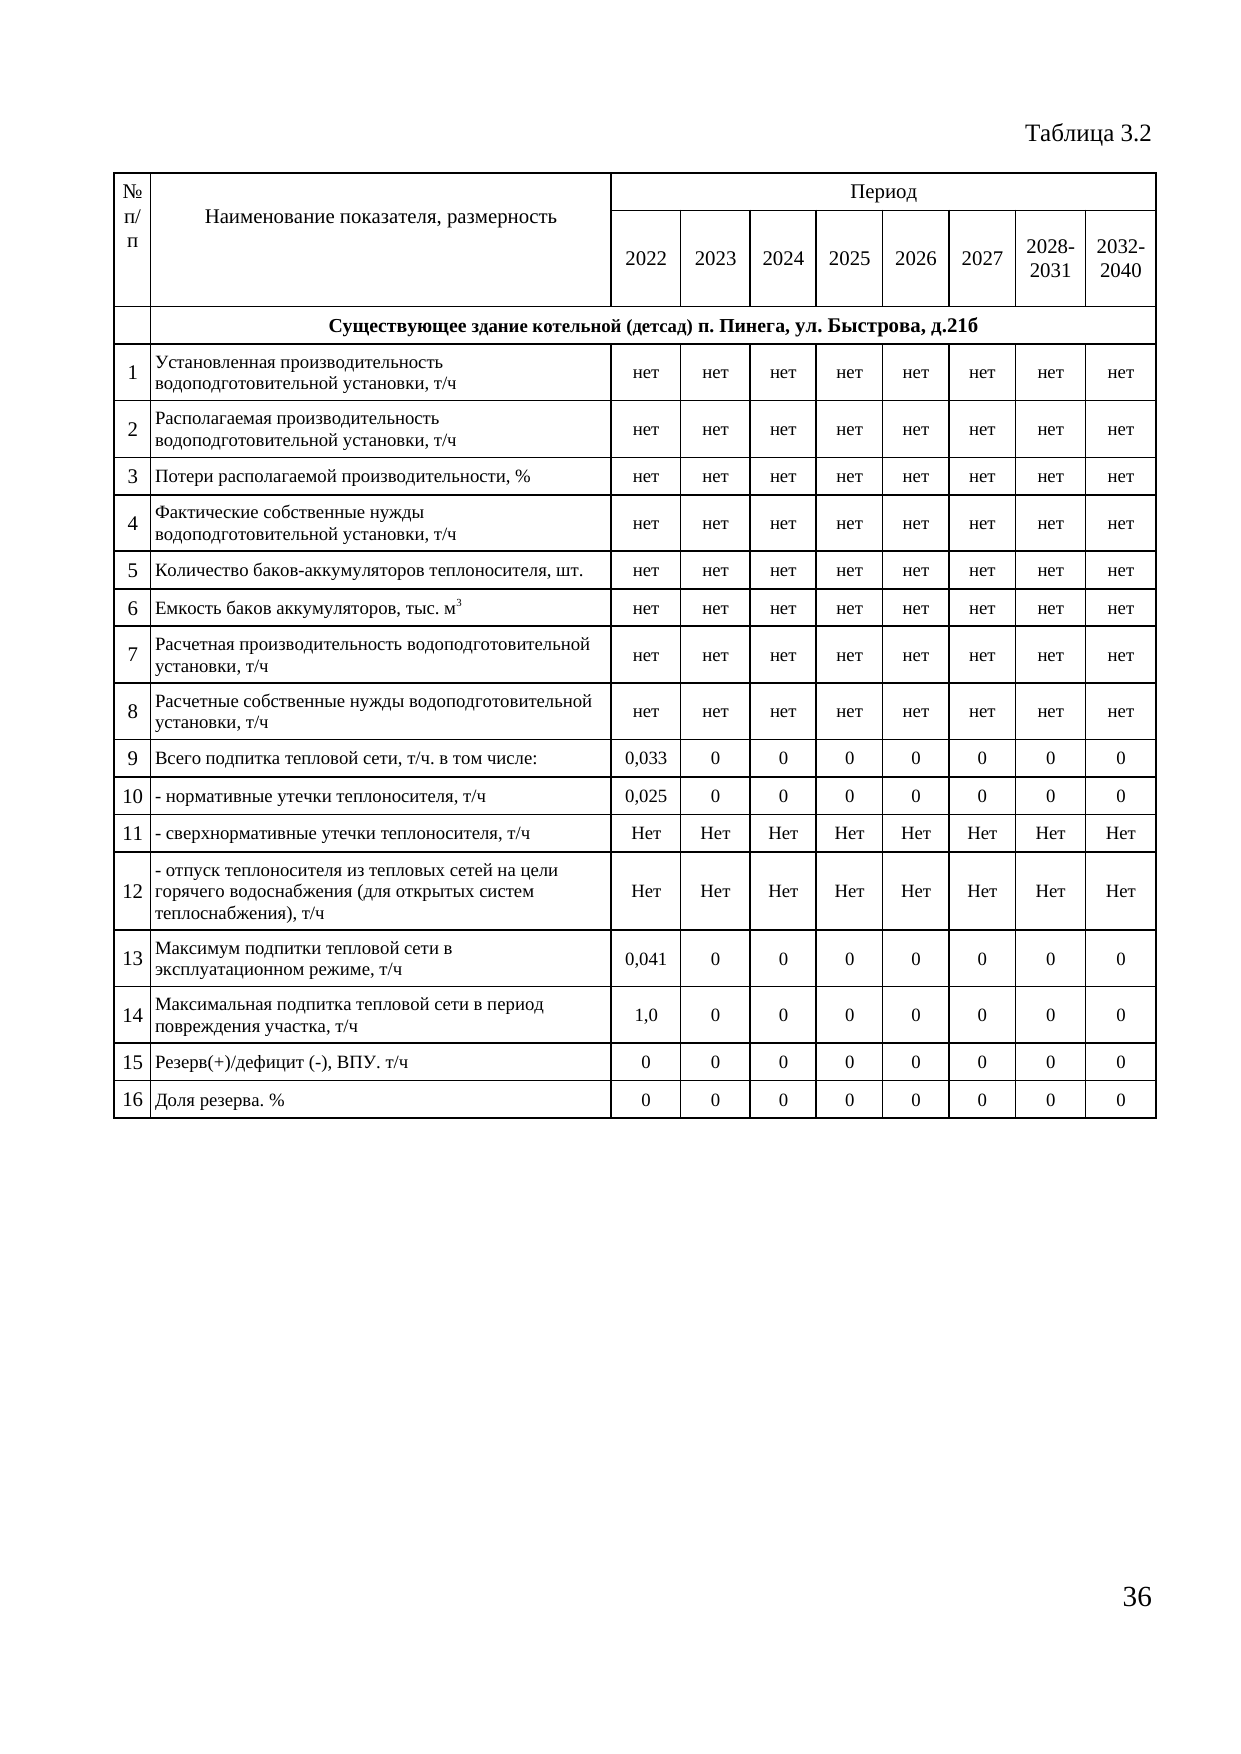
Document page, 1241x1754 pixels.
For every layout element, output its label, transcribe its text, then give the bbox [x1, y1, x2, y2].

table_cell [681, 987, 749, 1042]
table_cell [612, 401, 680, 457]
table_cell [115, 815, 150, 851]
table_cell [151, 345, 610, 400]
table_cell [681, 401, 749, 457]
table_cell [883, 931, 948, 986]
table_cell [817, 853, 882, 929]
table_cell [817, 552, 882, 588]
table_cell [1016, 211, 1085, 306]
text Таблица 3.2 [118, 118, 1152, 147]
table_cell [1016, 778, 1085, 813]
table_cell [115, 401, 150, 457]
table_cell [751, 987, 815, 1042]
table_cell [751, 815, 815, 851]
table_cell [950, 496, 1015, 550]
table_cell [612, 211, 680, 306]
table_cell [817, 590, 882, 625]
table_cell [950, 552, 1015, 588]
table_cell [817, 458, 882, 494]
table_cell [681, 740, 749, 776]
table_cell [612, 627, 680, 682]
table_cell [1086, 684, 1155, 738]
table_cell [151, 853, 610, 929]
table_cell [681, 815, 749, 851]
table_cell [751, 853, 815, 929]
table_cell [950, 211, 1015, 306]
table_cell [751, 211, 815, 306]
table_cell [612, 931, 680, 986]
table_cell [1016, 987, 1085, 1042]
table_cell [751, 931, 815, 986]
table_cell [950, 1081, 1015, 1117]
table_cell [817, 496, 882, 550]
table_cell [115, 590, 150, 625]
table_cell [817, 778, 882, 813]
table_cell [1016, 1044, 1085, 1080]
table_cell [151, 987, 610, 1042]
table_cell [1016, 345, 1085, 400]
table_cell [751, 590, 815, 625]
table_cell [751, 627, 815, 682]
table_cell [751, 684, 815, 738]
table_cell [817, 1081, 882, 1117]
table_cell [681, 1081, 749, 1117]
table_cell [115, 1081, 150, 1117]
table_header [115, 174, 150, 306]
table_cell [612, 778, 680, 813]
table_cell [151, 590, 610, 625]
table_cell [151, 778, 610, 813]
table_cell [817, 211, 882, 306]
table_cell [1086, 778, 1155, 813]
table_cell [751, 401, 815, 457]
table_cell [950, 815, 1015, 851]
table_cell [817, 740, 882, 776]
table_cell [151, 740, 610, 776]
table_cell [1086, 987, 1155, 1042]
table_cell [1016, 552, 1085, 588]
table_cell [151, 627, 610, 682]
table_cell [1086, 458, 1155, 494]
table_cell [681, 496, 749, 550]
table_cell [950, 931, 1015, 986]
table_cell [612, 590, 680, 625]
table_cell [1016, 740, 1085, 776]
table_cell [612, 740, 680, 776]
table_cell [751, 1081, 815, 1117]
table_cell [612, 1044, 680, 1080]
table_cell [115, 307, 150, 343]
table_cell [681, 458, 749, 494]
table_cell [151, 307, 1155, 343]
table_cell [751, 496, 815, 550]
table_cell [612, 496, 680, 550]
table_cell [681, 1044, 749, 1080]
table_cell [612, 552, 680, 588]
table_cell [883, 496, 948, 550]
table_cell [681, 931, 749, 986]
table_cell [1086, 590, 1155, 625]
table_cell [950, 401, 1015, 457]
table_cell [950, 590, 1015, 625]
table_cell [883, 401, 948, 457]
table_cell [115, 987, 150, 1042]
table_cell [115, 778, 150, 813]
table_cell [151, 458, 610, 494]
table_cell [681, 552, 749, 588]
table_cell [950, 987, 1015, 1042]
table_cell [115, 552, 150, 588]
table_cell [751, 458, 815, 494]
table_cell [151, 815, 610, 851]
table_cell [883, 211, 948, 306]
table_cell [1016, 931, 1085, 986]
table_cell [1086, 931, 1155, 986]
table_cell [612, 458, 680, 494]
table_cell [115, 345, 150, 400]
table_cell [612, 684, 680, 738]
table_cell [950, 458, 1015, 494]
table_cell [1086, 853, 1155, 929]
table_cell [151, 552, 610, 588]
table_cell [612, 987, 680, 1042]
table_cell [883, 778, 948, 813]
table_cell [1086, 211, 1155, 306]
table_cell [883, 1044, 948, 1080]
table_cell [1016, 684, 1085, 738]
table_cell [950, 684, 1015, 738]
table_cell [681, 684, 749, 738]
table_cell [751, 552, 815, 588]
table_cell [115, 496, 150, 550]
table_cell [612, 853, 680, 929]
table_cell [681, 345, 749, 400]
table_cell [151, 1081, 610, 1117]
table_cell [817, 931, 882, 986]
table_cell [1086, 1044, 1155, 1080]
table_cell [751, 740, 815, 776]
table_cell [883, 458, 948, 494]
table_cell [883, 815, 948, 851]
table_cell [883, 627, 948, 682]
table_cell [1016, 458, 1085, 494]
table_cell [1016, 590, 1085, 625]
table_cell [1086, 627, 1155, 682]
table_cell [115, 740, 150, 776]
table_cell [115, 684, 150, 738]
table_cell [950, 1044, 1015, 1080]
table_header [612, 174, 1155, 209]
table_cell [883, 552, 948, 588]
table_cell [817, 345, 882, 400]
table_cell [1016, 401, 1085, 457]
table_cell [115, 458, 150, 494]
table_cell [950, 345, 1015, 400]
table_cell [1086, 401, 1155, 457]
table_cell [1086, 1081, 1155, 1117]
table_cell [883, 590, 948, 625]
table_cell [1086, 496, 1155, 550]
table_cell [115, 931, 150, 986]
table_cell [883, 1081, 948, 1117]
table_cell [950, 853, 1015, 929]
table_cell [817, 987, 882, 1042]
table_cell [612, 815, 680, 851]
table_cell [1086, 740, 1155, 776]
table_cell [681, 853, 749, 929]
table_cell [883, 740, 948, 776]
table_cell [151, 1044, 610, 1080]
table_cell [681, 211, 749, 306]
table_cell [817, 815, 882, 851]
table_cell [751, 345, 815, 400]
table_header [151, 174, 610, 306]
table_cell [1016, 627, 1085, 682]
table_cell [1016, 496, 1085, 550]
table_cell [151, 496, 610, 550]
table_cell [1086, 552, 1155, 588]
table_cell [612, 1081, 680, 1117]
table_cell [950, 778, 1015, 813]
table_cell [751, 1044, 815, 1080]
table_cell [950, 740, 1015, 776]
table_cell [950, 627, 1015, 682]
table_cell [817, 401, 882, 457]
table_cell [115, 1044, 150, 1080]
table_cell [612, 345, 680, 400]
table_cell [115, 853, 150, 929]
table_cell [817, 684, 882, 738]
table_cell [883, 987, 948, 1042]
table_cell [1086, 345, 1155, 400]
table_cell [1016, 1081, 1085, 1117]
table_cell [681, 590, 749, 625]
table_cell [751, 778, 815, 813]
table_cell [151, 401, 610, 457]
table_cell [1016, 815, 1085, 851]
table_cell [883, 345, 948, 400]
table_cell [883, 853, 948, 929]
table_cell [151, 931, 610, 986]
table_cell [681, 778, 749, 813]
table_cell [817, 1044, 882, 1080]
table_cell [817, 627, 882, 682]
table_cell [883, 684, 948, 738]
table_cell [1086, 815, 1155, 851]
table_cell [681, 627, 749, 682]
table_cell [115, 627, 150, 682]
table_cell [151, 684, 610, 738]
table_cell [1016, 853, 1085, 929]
